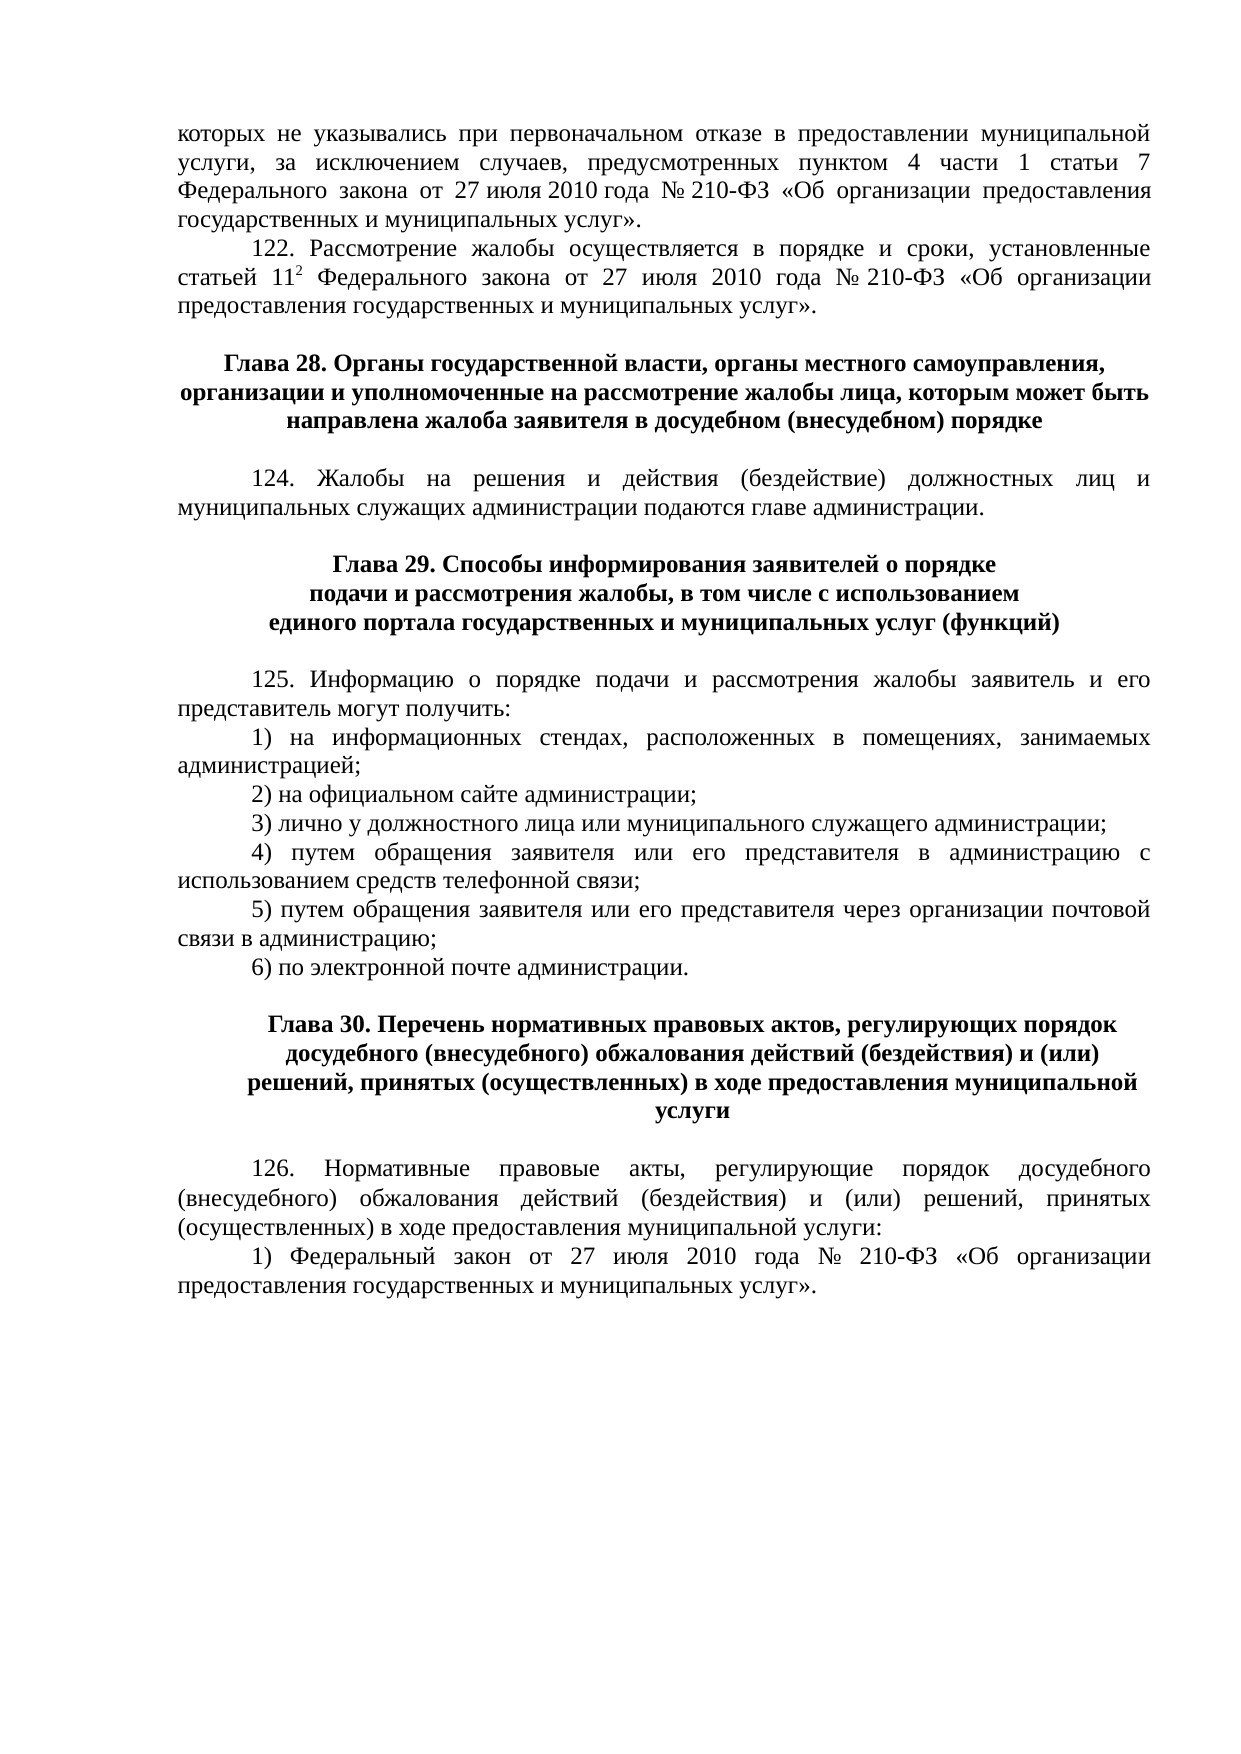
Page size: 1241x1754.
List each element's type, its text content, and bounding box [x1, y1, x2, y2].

text 3) лично у должностного лица или муниципального служащего администрации; [177, 808, 1152, 837]
text Глава 29. Способы информирования заявителей о порядке подачи и рассмотрения жалобы, в том числе с использованием единого портала государственных и муниципальных услуг (функций) [177, 549, 1152, 636]
text 5) путем обращения заявителя или его представителя через организации почтовой связи в администрацию; [177, 894, 1152, 952]
text 1) на информационных стендах, расположенных в помещениях, занимаемых администрацией; [177, 722, 1152, 779]
text Глава 28. Органы государственной власти, органы местного самоуправления, организации и уполномоченные на рассмотрение жалобы лица, которым может быть направлена жалоба заявителя в досудебном (внесудебном) порядке [177, 348, 1152, 434]
text Глава 30. Перечень нормативных правовых актов, регулирующих порядок досудебного (внесудебного) обжалования действий (бездействия) и (или) решений, принятых (осуществленных) в ходе предоставления муниципальной услуги [233, 1009, 1152, 1124]
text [177, 118, 1152, 233]
text 124. Жалобы на решения и действия (бездействие) должностных лиц и муниципальных служащих администрации подаются главе администрации. [177, 463, 1152, 521]
text 122. Рассмотрение жалобы осуществляется в порядке и сроки, установленные статьей 112 Федерального закона от 27 июля 2010 года № 210-ФЗ «Об организации предоставления государственных и муниципальных услуг». [177, 233, 1152, 319]
text 6) по электронной почте администрации. [177, 952, 1152, 981]
text 126. Нормативные правовые акты, регулирующие порядок досудебного (внесудебного) обжалования действий (бездействия) и (или) решений, принятых (осуществленных) в ходе предоставления муниципальной услуги: [177, 1153, 1152, 1241]
text 125. Информацию о порядке подачи и рассмотрения жалобы заявитель и его представитель могут получить: [177, 664, 1152, 722]
text 1) Федеральный закон от 27 июля 2010 года № 210-ФЗ «Об организации предоставления государственных и муниципальных услуг». [177, 1241, 1152, 1299]
text 4) путем обращения заявителя или его представителя в администрацию с использованием средств телефонной связи; [177, 837, 1152, 894]
text 2) на официальном сайте администрации; [177, 779, 1152, 808]
